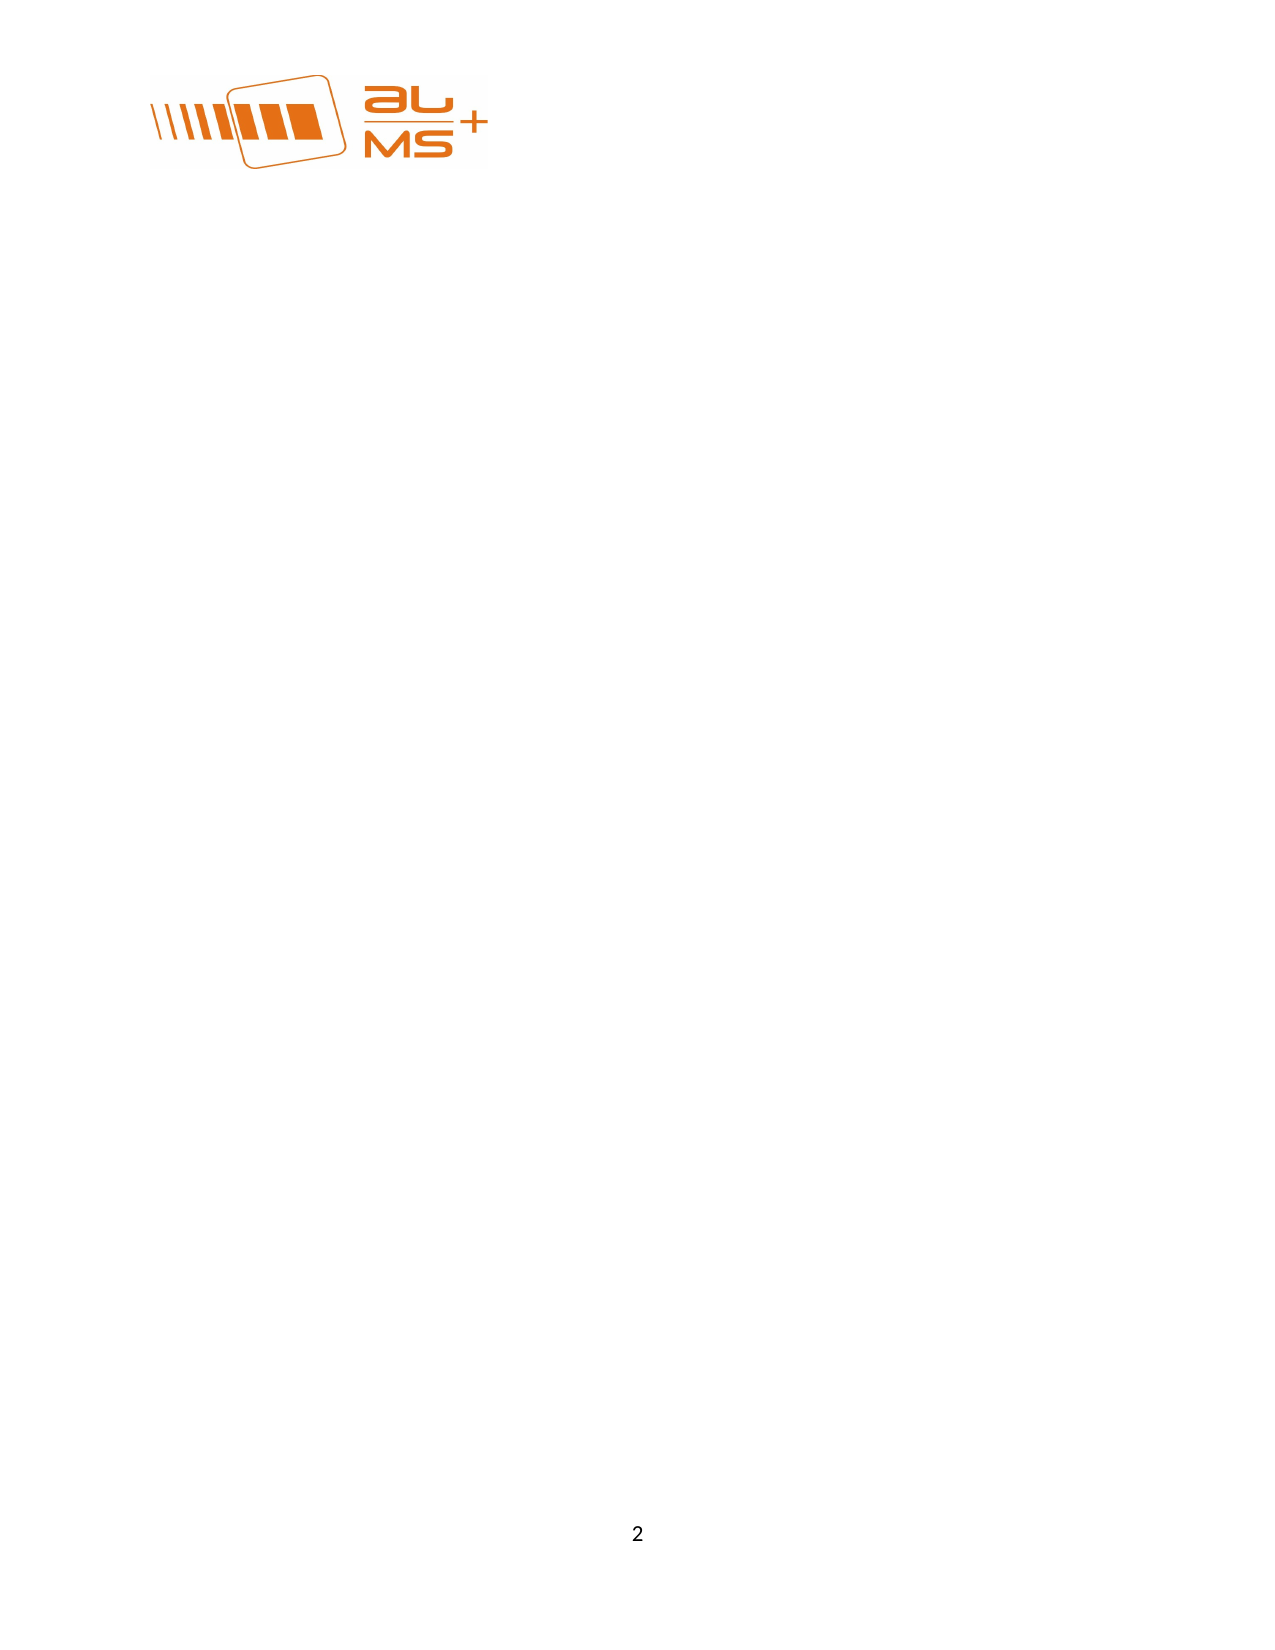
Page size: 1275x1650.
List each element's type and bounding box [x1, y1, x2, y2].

picture [150, 75, 488, 169]
